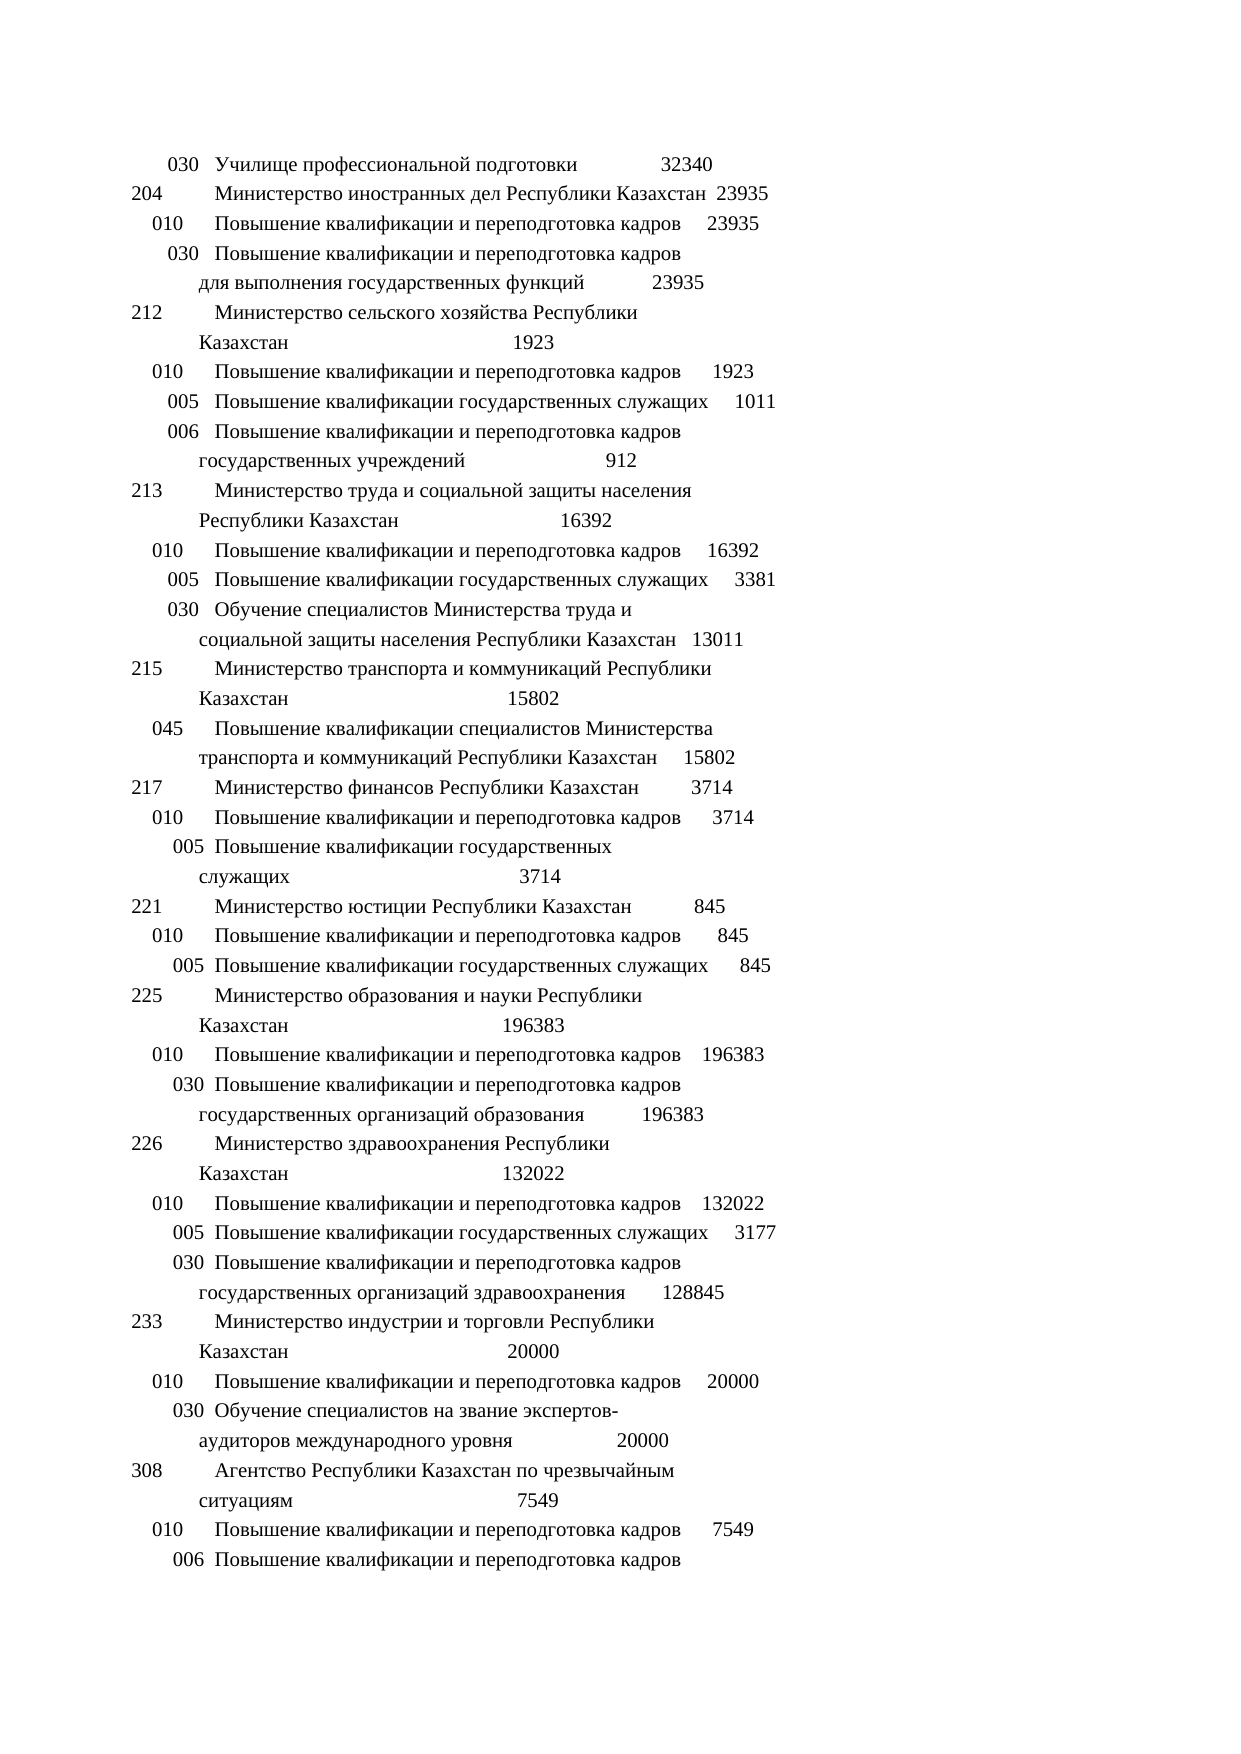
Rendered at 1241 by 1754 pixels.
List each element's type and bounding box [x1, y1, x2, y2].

table_header [101, 150, 1240, 1578]
